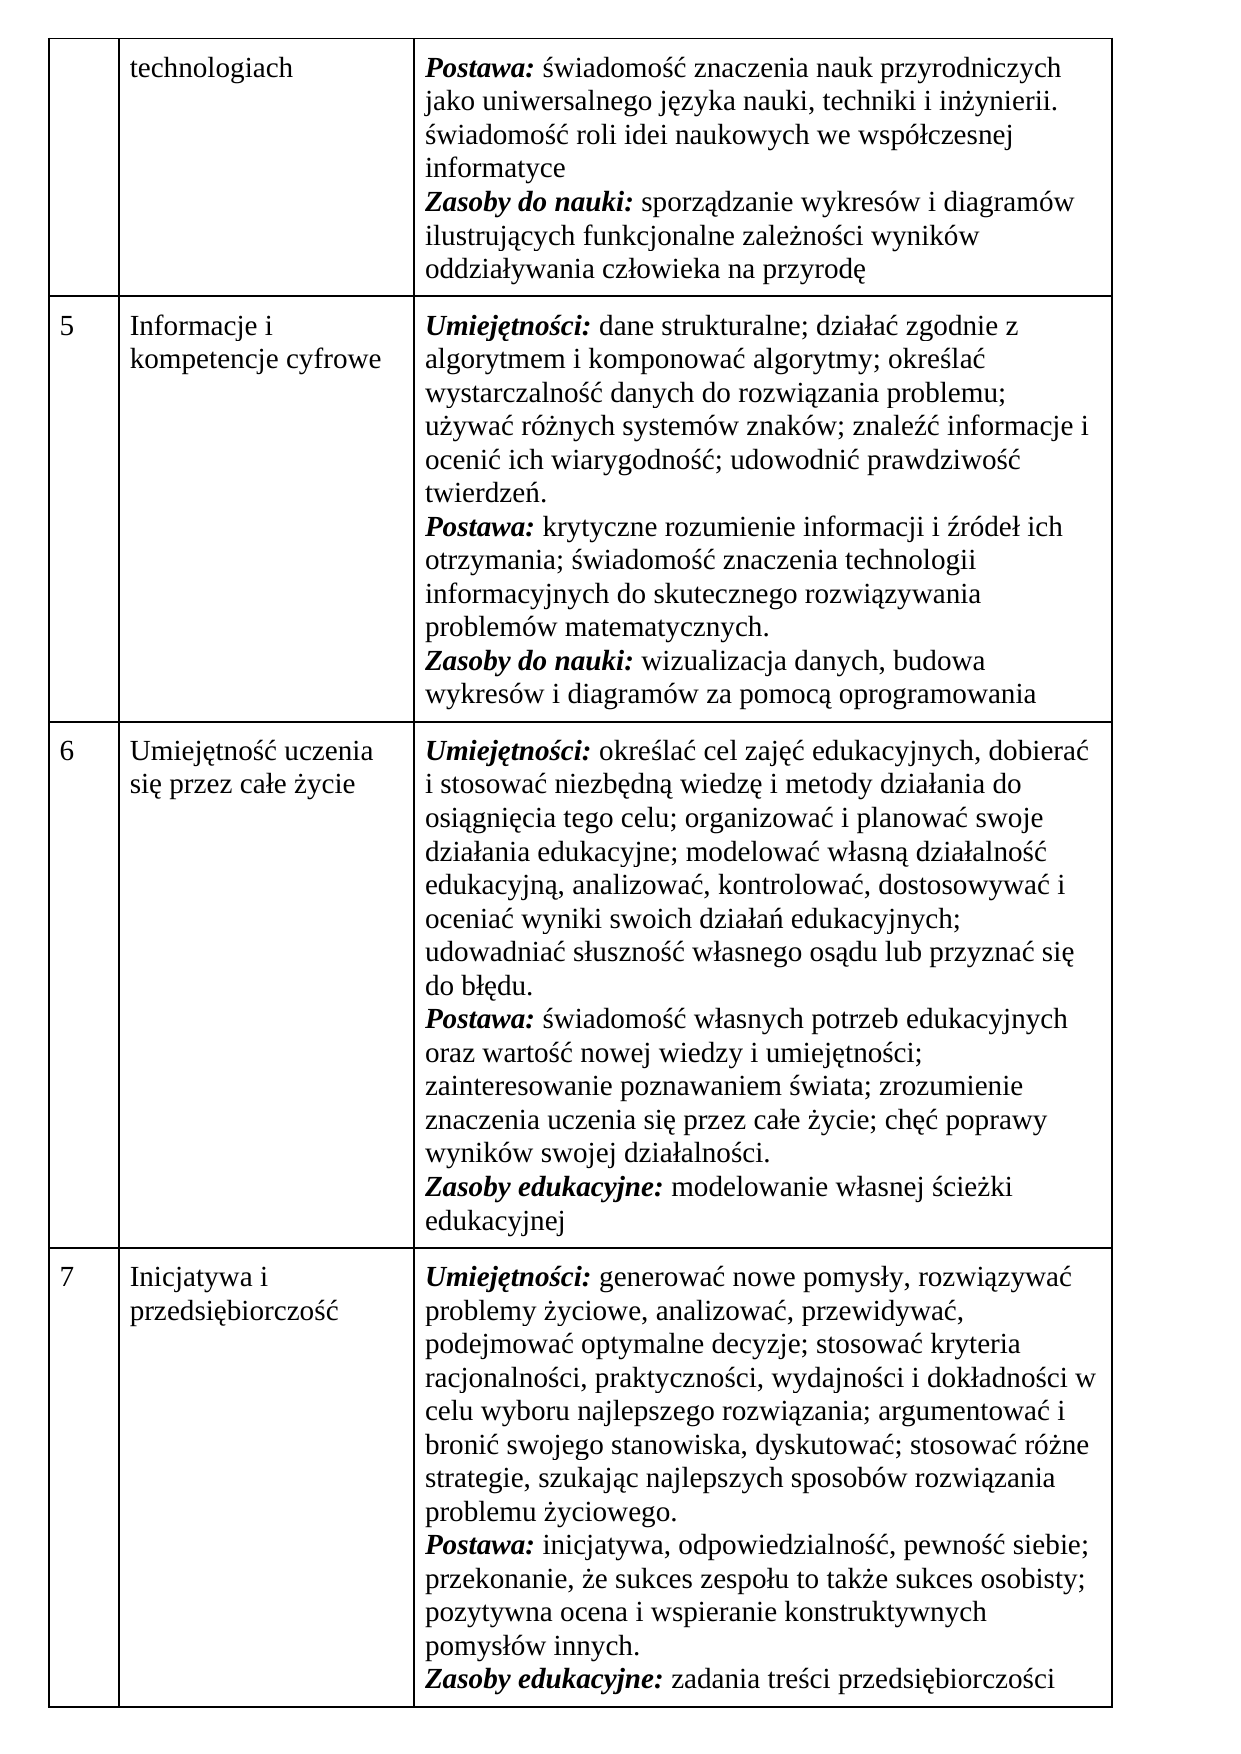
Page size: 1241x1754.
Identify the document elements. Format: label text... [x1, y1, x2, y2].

table_cell 5 [50, 297, 118, 721]
table_cell Umiejętności: dane strukturalne; działać zgodnie z algorytmem i komponować algorytmy; określać wystarczalność danych do rozwiązania problemu; używać różnych systemów znaków; znaleźć informacje i ocenić ich wiarygodność; udowodnić prawdziwość twierdzeń. Postawa: krytyczne rozumienie informacji i źródeł ich otrzymania; świadomość znaczenia technologii informacyjnych do skutecznego rozwiązywania problemów matematycznych. Zasoby do nauki: wizualizacja danych, budowa wykresów i diagramów za pomocą oprogramowania [415, 297, 1111, 721]
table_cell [120, 39, 413, 295]
table_cell Informacje i kompetencje cyfrowe [120, 297, 413, 721]
table_cell Umiejętności: określać cel zajęć edukacyjnych, dobierać i stosować niezbędną wiedzę i metody działania do osiągnięcia tego celu; organizować i planować swoje działania edukacyjne; modelować własną działalność edukacyjną, analizować, kontrolować, dostosowywać i oceniać wyniki swoich działań edukacyjnych; udowadniać słuszność własnego osądu lub przyznać się do błędu. Postawa: świadomość własnych potrzeb edukacyjnych oraz wartość nowej wiedzy i umiejętności; zainteresowanie poznawaniem świata; zrozumienie znaczenia uczenia się przez całe życie; chęć poprawy wyników swojej działalności. Zasoby edukacyjne: modelowanie własnej ścieżki edukacyjnej [415, 723, 1111, 1247]
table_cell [415, 1249, 1111, 1706]
table_cell Umiejętność uczenia się przez całe życie [120, 723, 413, 1247]
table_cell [415, 39, 1111, 295]
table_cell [120, 1249, 413, 1706]
table_cell 7 [50, 1249, 118, 1706]
table_cell 6 [50, 723, 118, 1247]
table_cell 4 [50, 39, 118, 295]
